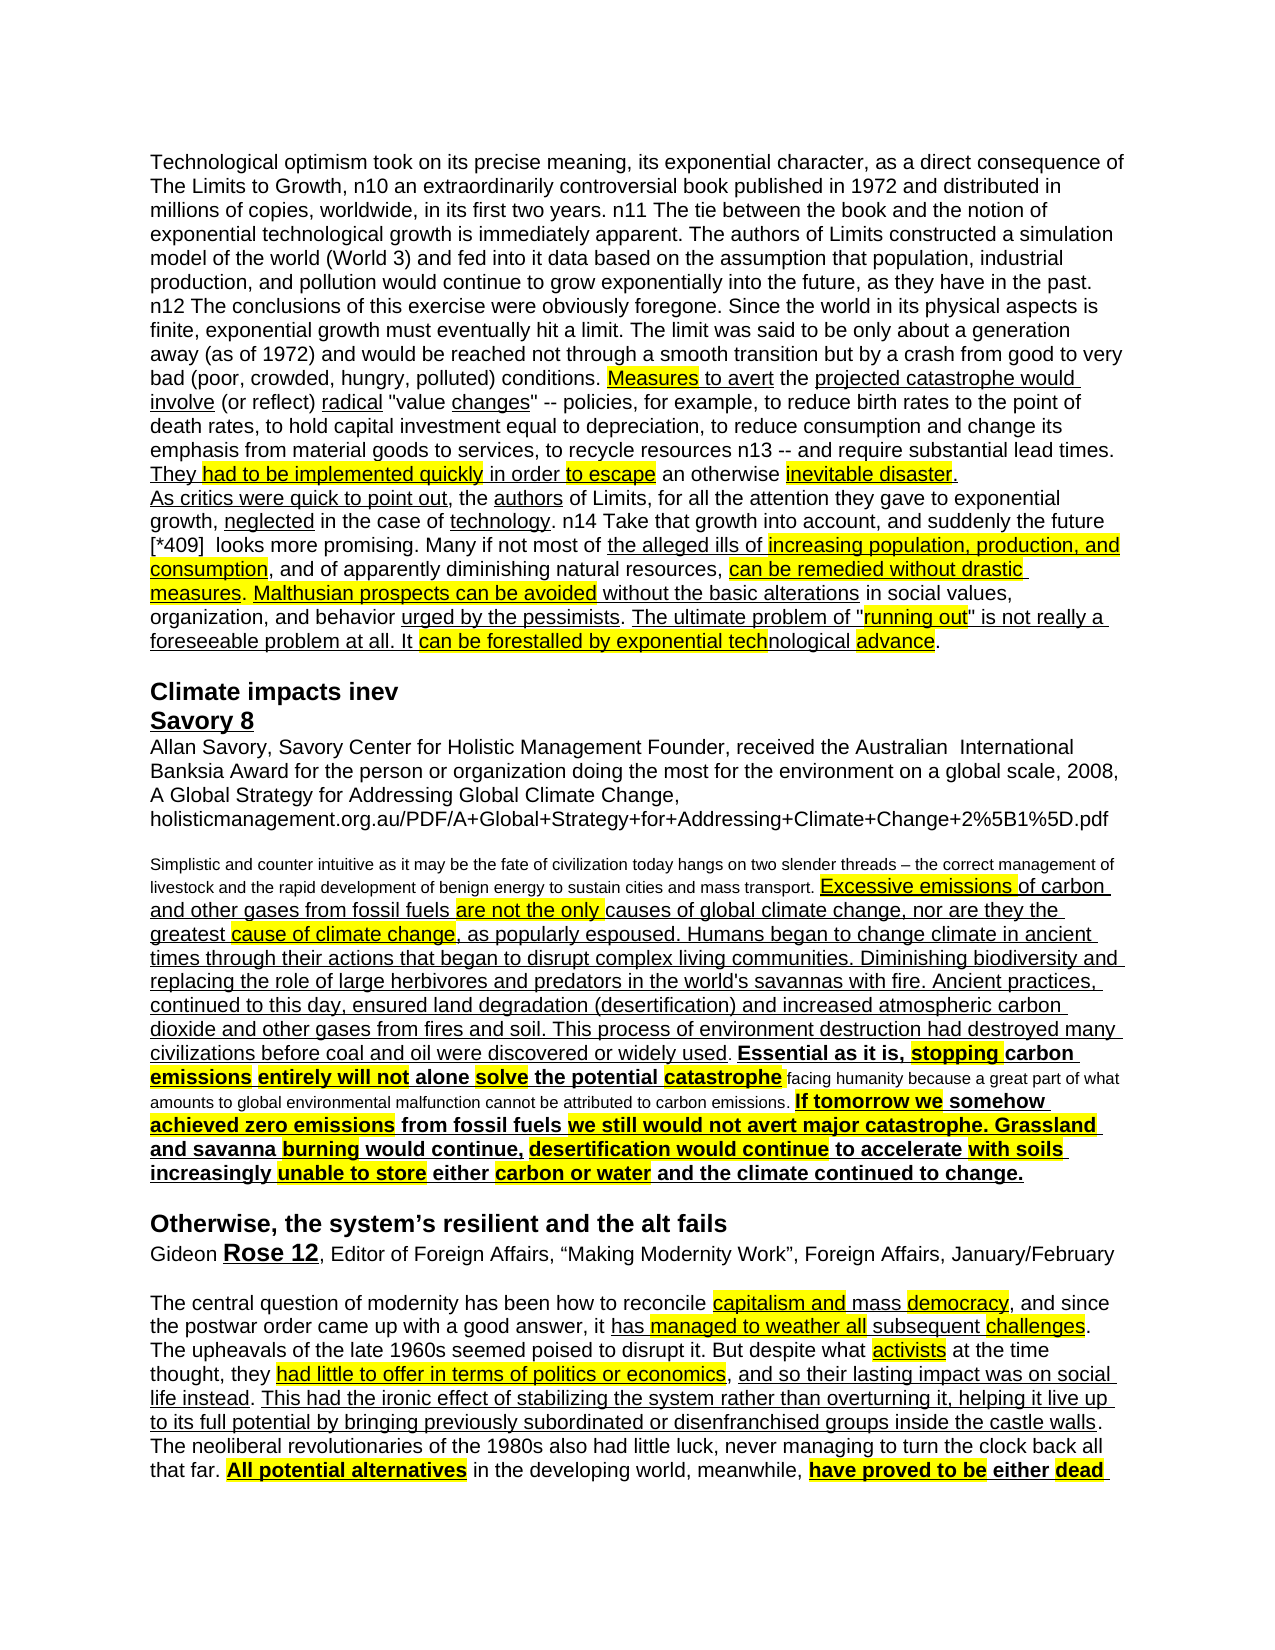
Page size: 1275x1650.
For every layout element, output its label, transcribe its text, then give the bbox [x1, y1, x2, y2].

text As critics were quick to point out, the authors of Limits, for all the attention they gave to exponential growth, neglected in the case of technology. n14 Take that growth into account, and suddenly the future [*409] looks more promising. Many if not most of the alleged ills of increasing population, production, and consumption, and of apparently diminishing natural resources, can be remedied without drastic measures. Malthusian prospects can be avoided without the basic alterations in social values, organization, and behavior urged by the pessimists. The ultimate problem of "running out" is not really a foreseeable problem at all. It can be forestalled by exponential technological advance. [150, 485, 1125, 653]
text Savory 8 [150, 706, 1125, 734]
text Simplistic and counter intuitive as it may be the fate of civilization today hangs on two slender threads – the correct management of livestock and the rapid development of benign energy to sustain cities and mass transport. Excessive emissions of carbon and other gases from fossil fuels are not the only causes of global climate change, nor are they the greatest cause of climate change, as popularly espoused. Humans began to change climate in ancient times through their actions that began to disrupt complex living communities. Diminishing biodiversity and replacing the role of large herbivores and predators in the world's savannas with fire. Ancient practices, continued to this day, ensured land degradation (desertification) and increased atmospheric carbon dioxide and other gases from fires and soil. This process of environment destruction had destroyed many civilizations before coal and oil were discovered or widely used. Essential as it is, stopping carbon emissions entirely will not alone solve the potential catastrophe facing humanity because a great part of what amounts to global environmental malfunction cannot be attributed to carbon emissions. If tomorrow we somehow achieved zero emissions from fossil fuels we still would not avert major catastrophe. Grassland and savanna burning would continue, desertification would continue to accelerate with soils increasingly unable to store either carbon or water and the climate continued to change. [150, 854, 1125, 966]
subtitle Climate impacts inev [150, 677, 1125, 706]
text Allan Savory, Savory Center for Holistic Management Founder, received the Australian International Banksia Award for the person or organization doing the most for the environment on a global scale, 2008, A Global Strategy for Addressing Global Climate Change, holisticmanagement.org.au/PDF/A+Global+Strategy+for+Addressing+Climate+Change+2%5B1%5D.pdf [150, 734, 1125, 830]
text Simplistic and counter intuitive as it may be the fate of civilization today hangs on two slender threads – the correct management of livestock and the rapid development of benign energy to sustain cities and mass transport. Excessive emissions of carbon and other gases from fossil fuels are not the only causes of global climate change, nor are they the greatest cause of climate change, as popularly espoused. Humans began to change climate in ancient times through their actions that began to disrupt complex living communities. Diminishing biodiversity and replacing the role of large herbivores and predators in the world's savannas with fire. Ancient practices, continued to this day, ensured land degradation (desertification) and increased atmospheric carbon dioxide and other gases from fires and soil. This process of environment destruction had destroyed many civilizations before coal and oil were discovered or widely used. Essential as it is, stopping carbon emissions entirely will not alone solve the potential catastrophe facing humanity because a great part of what amounts to global environmental malfunction cannot be attributed to carbon emissions. If tomorrow we somehow achieved zero emissions from fossil fuels we still would not avert major catastrophe. Grassland and savanna burning would continue, desertification would continue to accelerate with soils increasingly unable to store either carbon or water and the climate continued to change. [150, 967, 1125, 1185]
text Technological optimism took on its precise meaning, its exponential character, as a direct consequence of The Limits to Growth, n10 an extraordinarily controversial book published in 1972 and distributed in millions of copies, worldwide, in its first two years. n11 The tie between the book and the notion of exponential technological growth is immediately apparent. The authors of Limits constructed a simulation model of the world (World 3) and fed into it data based on the assumption that population, industrial production, and pollution would continue to grow exponentially into the future, as they have in the past. n12 The conclusions of this exercise were obviously foregone. Since the world in its physical aspects is finite, exponential growth must eventually hit a limit. The limit was said to be only about a generation away (as of 1972) and would be reached not through a smooth transition but by a crash from good to very bad (poor, crowded, hungry, polluted) conditions. Measures to avert the projected catastrophe would involve (or reflect) radical "value changes" -- policies, for example, to reduce birth rates to the point of death rates, to hold capital investment equal to depreciation, to reduce consumption and change its emphasis from material goods to services, to recycle resources n13 -- and require substantial lead times. They had to be implemented quickly in order to escape an otherwise inevitable disaster. [150, 150, 1125, 485]
text Otherwise, the system’s resilient and the alt fails [150, 1209, 1125, 1238]
text Gideon Rose 12, Editor of Foreign Affairs, “Making Modernity Work”, Foreign Affairs, January/February [150, 1238, 1125, 1266]
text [150, 1290, 1125, 1482]
